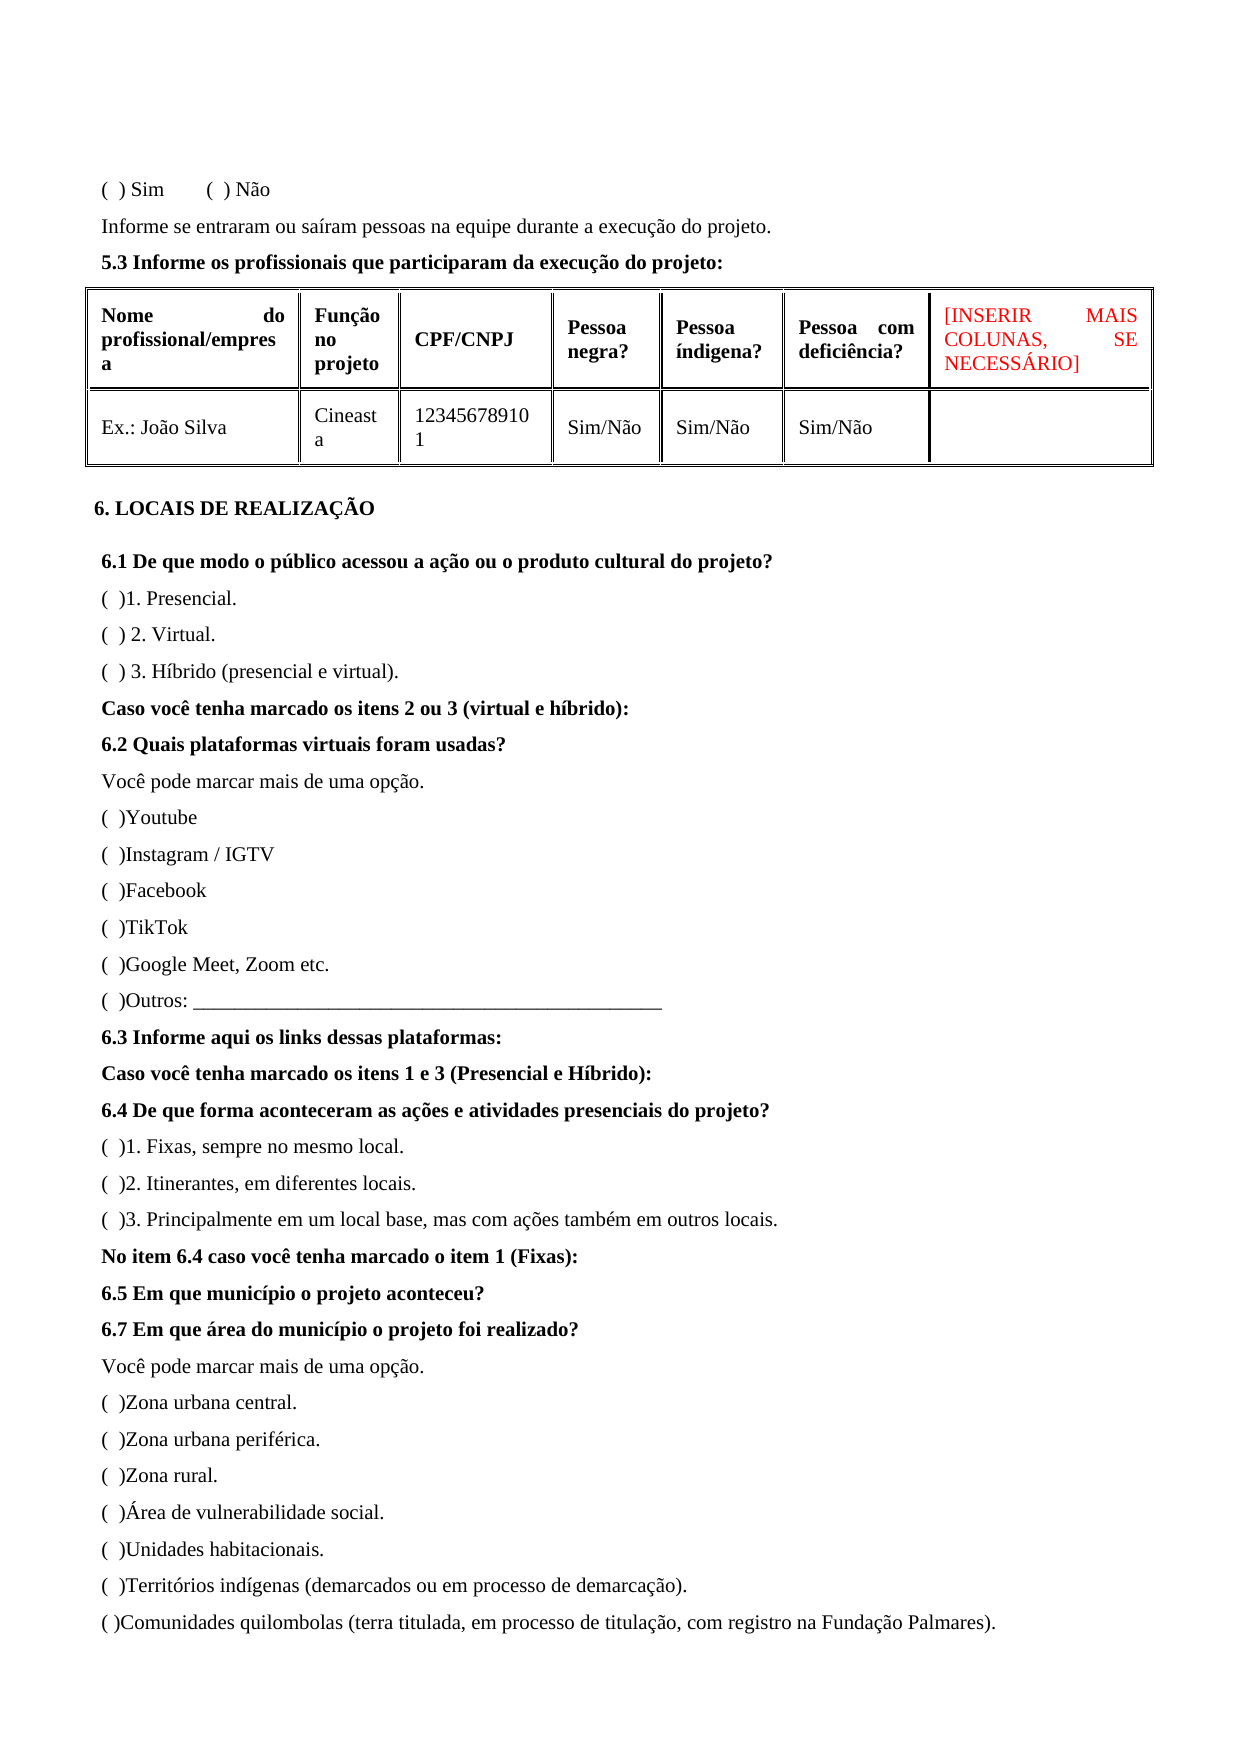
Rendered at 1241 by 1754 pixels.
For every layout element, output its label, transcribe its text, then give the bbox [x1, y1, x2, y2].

text 6.7 Em que área do município o projeto foi realizado? [101, 1317, 1139, 1341]
text ( )Facebook [101, 878, 1139, 902]
text ( )Outros: _____________________________________________ [101, 988, 1139, 1012]
table_header Pessoa índigena? [661, 290, 783, 387]
text ( )3. Principalmente em um local base, mas com ações também em outros locais. [101, 1207, 1139, 1231]
text Você pode marcar mais de uma opção. [101, 1354, 1139, 1378]
text ( )Instagram / IGTV [101, 842, 1139, 866]
text ( )1. Fixas, sempre no mesmo local. [101, 1134, 1139, 1158]
text ( ) 3. Híbrido (presencial e virtual). [101, 659, 1139, 683]
text ( )Unidades habitacionais. [101, 1536, 1139, 1561]
text Você pode marcar mais de uma opção. [101, 769, 1139, 793]
text 6. LOCAIS DE REALIZAÇÃO [89, 496, 1152, 520]
text ( )Zona urbana central. [101, 1390, 1139, 1414]
text ( )Zona urbana periférica. [101, 1427, 1139, 1451]
text ( )Comunidades quilombolas (terra titulada, em processo de titulação, com registro na Fundação Palmares). [101, 1609, 1139, 1634]
text ( )1. Presencial. [101, 586, 1139, 610]
text 6.2 Quais plataformas virtuais foram usadas? [101, 732, 1139, 756]
table_header [INSERIR MAIS COLUNAS, SE NECESSÁRIO] [929, 290, 1151, 387]
text ( )Zona rural. [101, 1463, 1139, 1487]
text 6.3 Informe aqui os links dessas plataformas: [101, 1024, 1139, 1049]
table_cell Cineasta [300, 391, 399, 464]
text ( )Youtube [101, 805, 1139, 829]
text ( )Google Meet, Zoom etc. [101, 951, 1139, 976]
table_header Nome do profissional/empresa [88, 290, 299, 387]
text 5.3 Informe os profissionais que participaram da execução do projeto: [101, 250, 1139, 274]
table_header CPF/CNPJ [400, 290, 553, 387]
table_cell Sim/Não [553, 387, 661, 464]
text 6.5 Em que município o projeto aconteceu? [101, 1281, 1139, 1304]
text Caso você tenha marcado os itens 2 ou 3 (virtual e híbrido): [101, 696, 1139, 719]
table_header Função no projeto [300, 290, 399, 387]
text Caso você tenha marcado os itens 1 e 3 (Presencial e Híbrido): [101, 1061, 1139, 1085]
text ( ) 2. Virtual. [101, 622, 1139, 646]
table_cell Sim/Não [784, 391, 929, 464]
text ( )TikTok [101, 915, 1139, 939]
table_cell Ex.: João Silva [88, 387, 299, 464]
text Informe se entraram ou saíram pessoas na equipe durante a execução do projeto. [101, 214, 1139, 238]
text 6.4 De que forma aconteceram as ações e atividades presenciais do projeto? [101, 1098, 1139, 1122]
text ( )Territórios indígenas (demarcados ou em processo de demarcação). [101, 1573, 1139, 1597]
table_cell 123456789101 [400, 391, 553, 464]
text No item 6.4 caso você tenha marcado o item 1 (Fixas): [101, 1244, 1139, 1268]
text ( )2. Itinerantes, em diferentes locais. [101, 1171, 1139, 1195]
table_header Pessoa negra? [553, 288, 661, 387]
table_cell Sim/Não [661, 391, 783, 464]
text ( )Área de vulnerabilidade social. [101, 1500, 1139, 1524]
text 6.1 De que modo o público acessou a ação ou o produto cultural do projeto? [101, 549, 1139, 573]
table_cell [929, 387, 1151, 464]
table_header Pessoa com deficiência? [784, 290, 929, 387]
text ( ) Sim ( ) Não [101, 177, 1139, 201]
